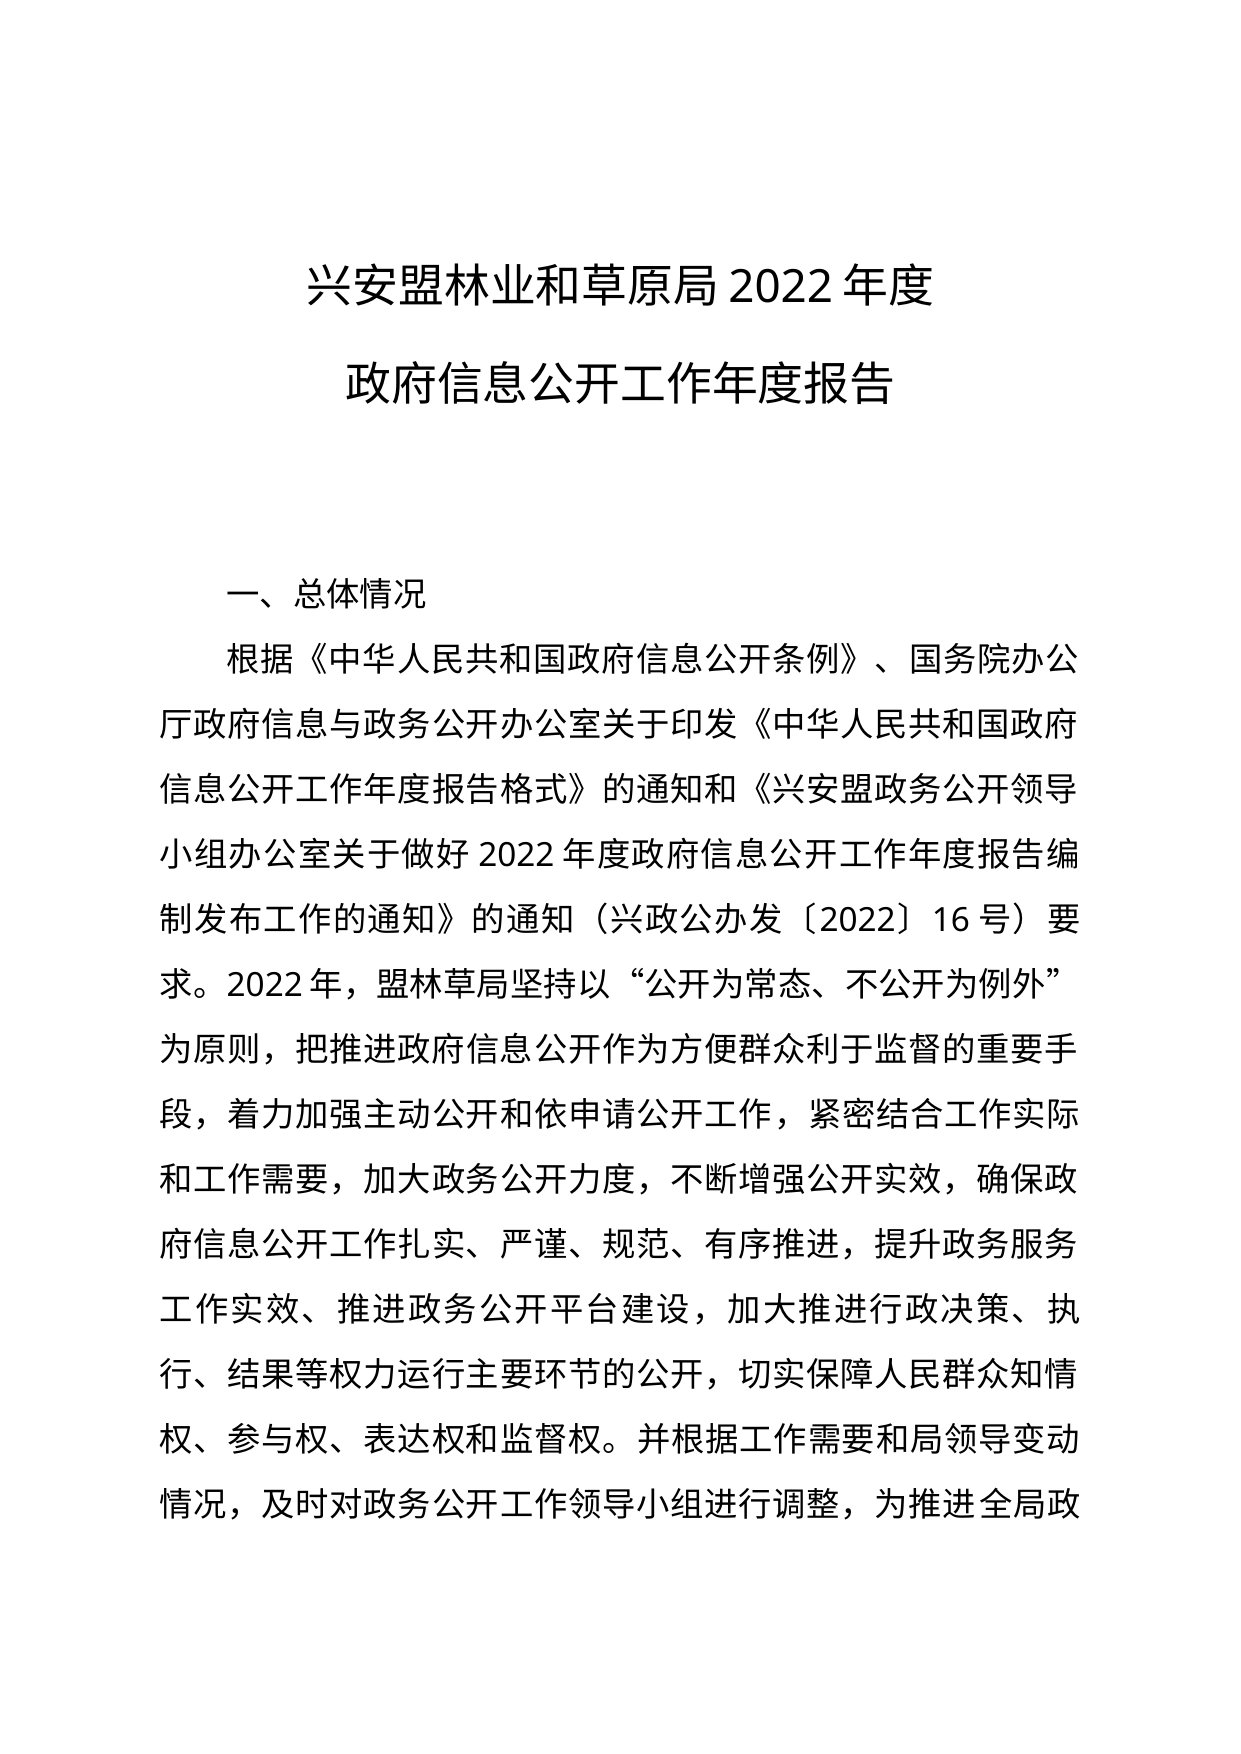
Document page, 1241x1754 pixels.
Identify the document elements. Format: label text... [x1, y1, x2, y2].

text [159, 624, 1081, 1534]
text 政府信息公开工作年度报告 [159, 332, 1081, 429]
text 兴安盟林业和草原局2022年度 [159, 234, 1081, 332]
text 一、总体情况 [159, 559, 1081, 624]
